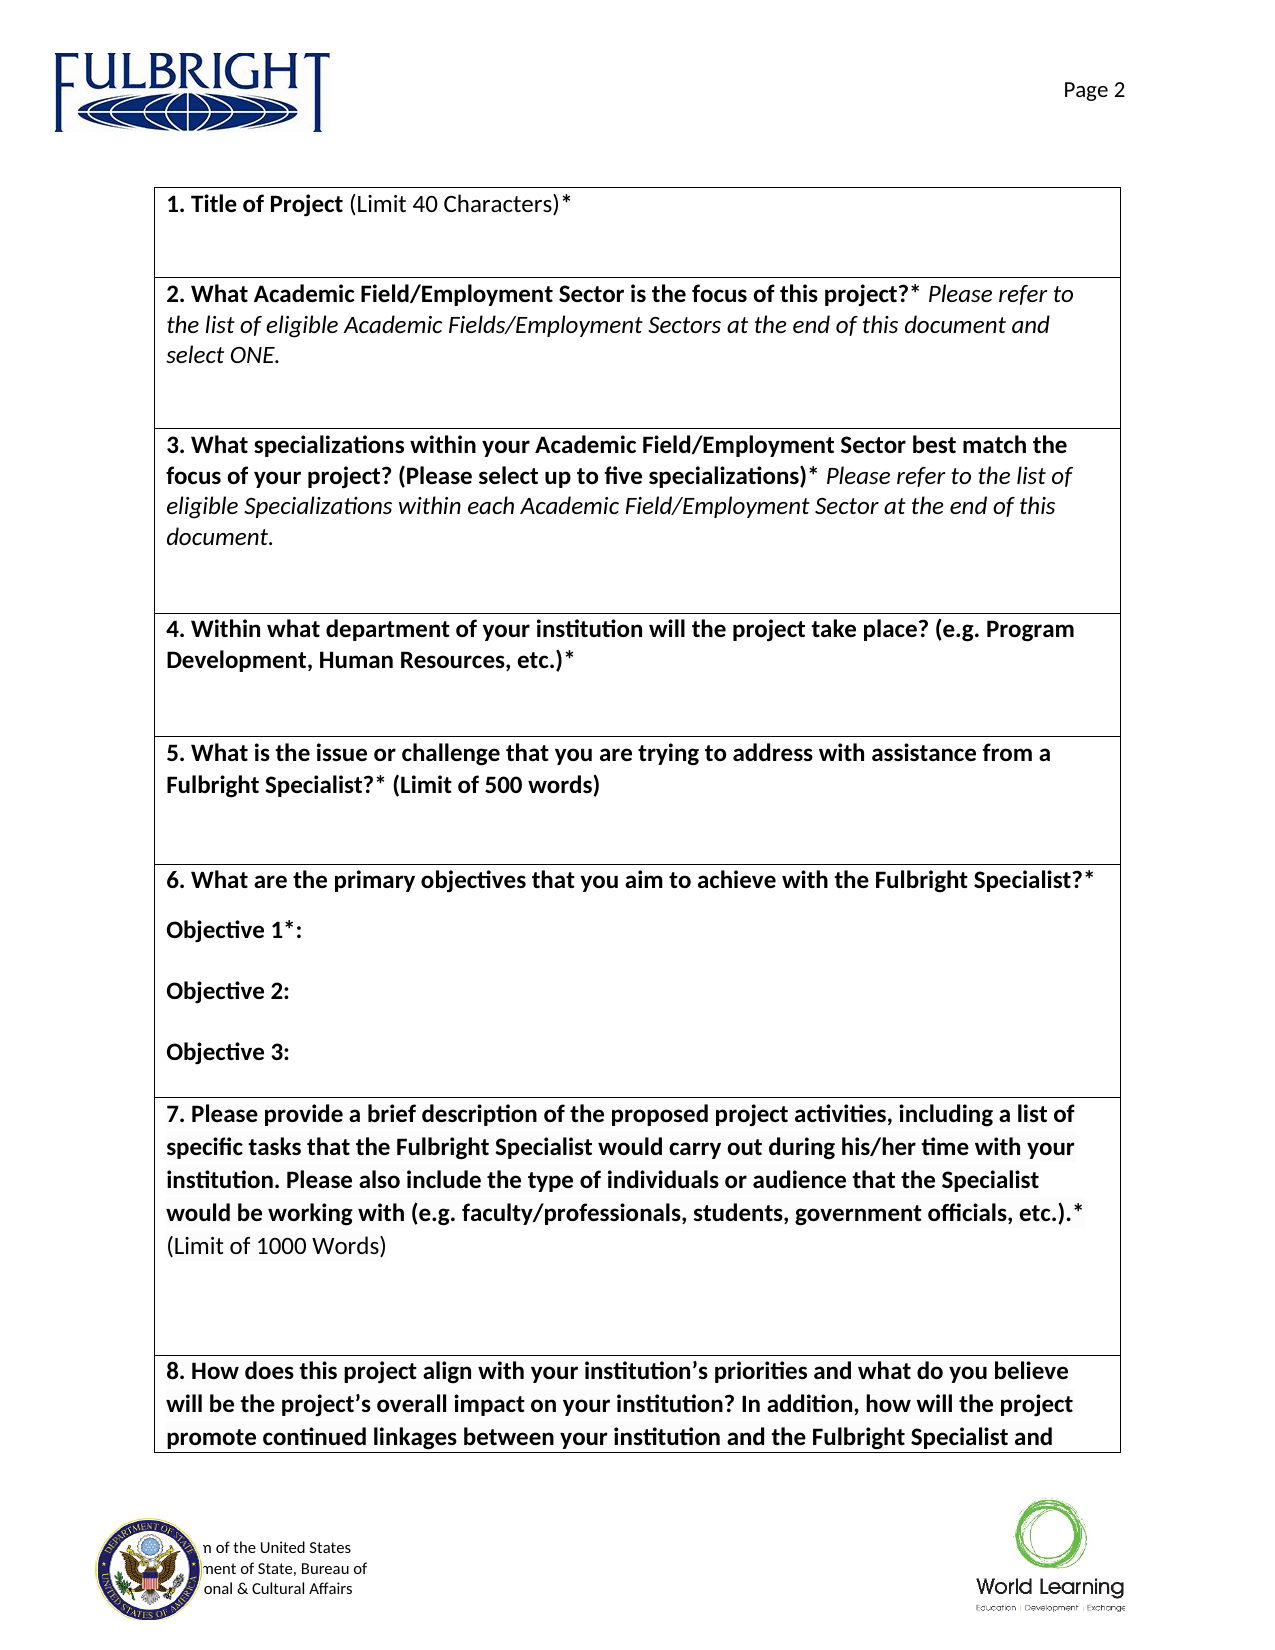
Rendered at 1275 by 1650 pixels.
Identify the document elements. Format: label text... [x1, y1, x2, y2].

picture [54, 53, 330, 132]
picture [976, 1498, 1125, 1612]
table_cell 5. What is the issue or challenge that you are trying to address with assistance from a Fulbright Specialist?* (Limit of 500 words) [155, 737, 1120, 863]
table_cell 7. Please provide a brief description of the proposed project activities, including a list of specific tasks that the Fulbright Specialist would carry out during his/her time with your institution. Please also include the type of individuals or audience that the Specialist would be working with (e.g. faculty/professionals, students, government officials, etc.).* (Limit of 1000 Words) [155, 1098, 1120, 1354]
table_cell 1. Title of Project (Limit 40 Characters)* [155, 188, 1120, 277]
picture [93, 1518, 204, 1619]
table_cell 6. What are the primary objectives that you aim to achieve with the Fulbright Specialist?* Objective 1*: Objective 2: Objective 3: [155, 865, 1120, 1097]
table_cell 4. Within what department of your institution will the project take place? (e.g. Program Development, Human Resources, etc.)* [155, 614, 1120, 736]
table_cell 2. What Academic Field/Employment Sector is the focus of this project?* Please refer to the list of eligible Academic Fields/Employment Sectors at the end of this document and select ONE. [155, 278, 1120, 428]
table_cell 3. What specializations within your Academic Field/Employment Sector best match the focus of your project? (Please select up to five specializations)* Please refer to the list of eligible Specializations within each Academic Field/Employment Sector at the end of this document. [155, 429, 1120, 612]
